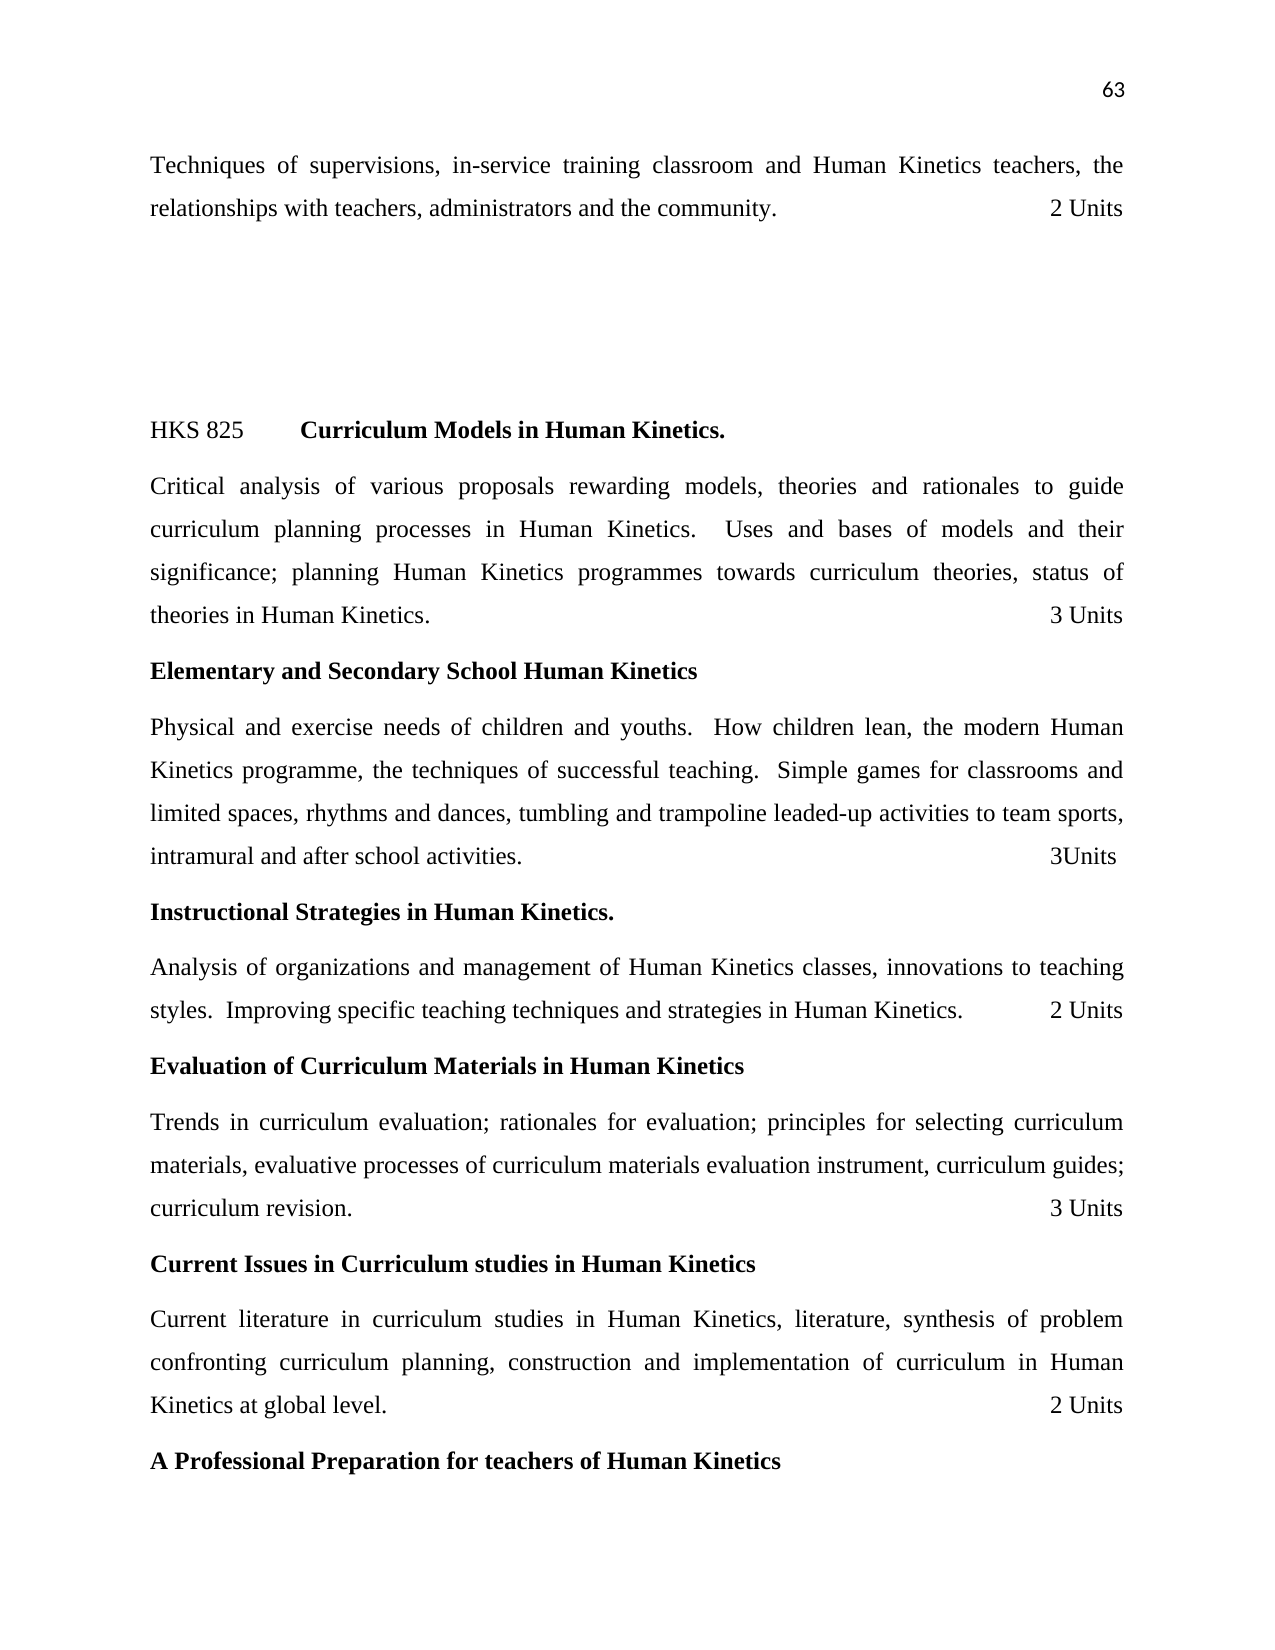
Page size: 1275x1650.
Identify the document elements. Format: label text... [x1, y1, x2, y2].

text HKS 825 Curriculum Models in Human Kinetics. [150, 416, 1125, 444]
text Elementary and Secondary School Human Kinetics [150, 656, 1125, 685]
text Instructional Strategies in Human Kinetics. [150, 897, 1125, 926]
text Current literature in curriculum studies in Human Kinetics, literature, synthesis of problem confronting curriculum planning, construction and implementation of curriculum in Human Kinetics at global level. 2 Units [150, 1304, 1125, 1419]
text Critical analysis of various proposals rewarding models, theories and rationales to guide curriculum planning processes in Human Kinetics. Uses and bases of models and their significance; planning Human Kinetics programmes towards curriculum theories, status of theories in Human Kinetics. 3 Units [150, 471, 1125, 629]
text Current Issues in Curriculum studies in Human Kinetics [150, 1249, 1125, 1277]
text Evaluation of Curriculum Materials in Human Kinetics [150, 1051, 1125, 1080]
text A Professional Preparation for teachers of Human Kinetics [150, 1446, 1125, 1475]
text Trends in curriculum evaluation; rationales for evaluation; principles for selecting curriculum materials, evaluative processes of curriculum materials evaluation instrument, curriculum guides; curriculum revision. 3 Units [150, 1107, 1125, 1222]
text Techniques of supervisions, in-service training classroom and Human Kinetics teachers, the relationships with teachers, administrators and the community. 2 Units [150, 150, 1125, 222]
text Physical and exercise needs of children and youths. How children lean, the modern Human Kinetics programme, the techniques of successful teaching. Simple games for classrooms and limited spaces, rhythms and dances, tumbling and trampoline leaded-up activities to team sports, intramural and after school activities. 3Units [150, 712, 1125, 870]
text Analysis of organizations and management of Human Kinetics classes, innovations to teaching styles. Improving specific teaching techniques and strategies in Human Kinetics. 2 Units [150, 952, 1125, 1024]
